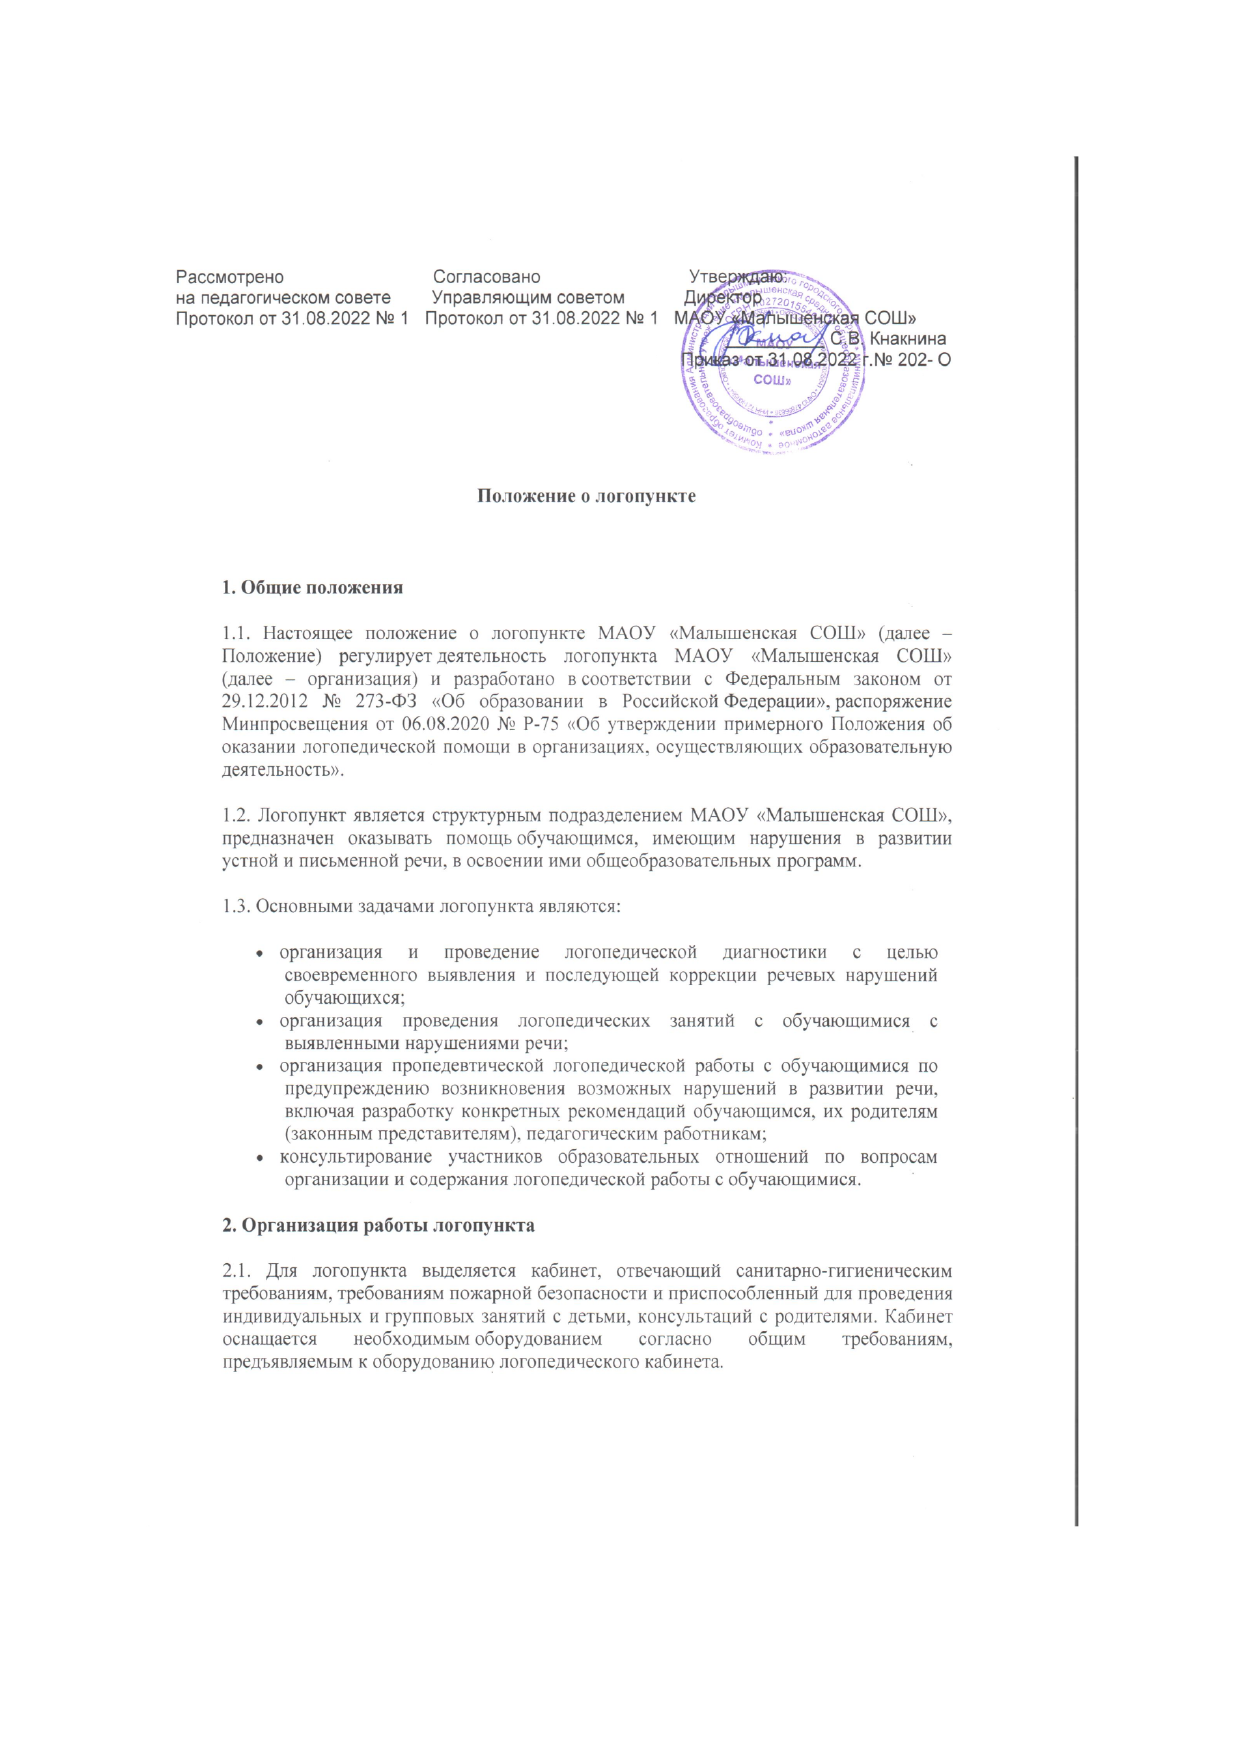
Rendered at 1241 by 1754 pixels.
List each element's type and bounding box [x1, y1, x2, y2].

picture [91, 150, 1079, 1533]
